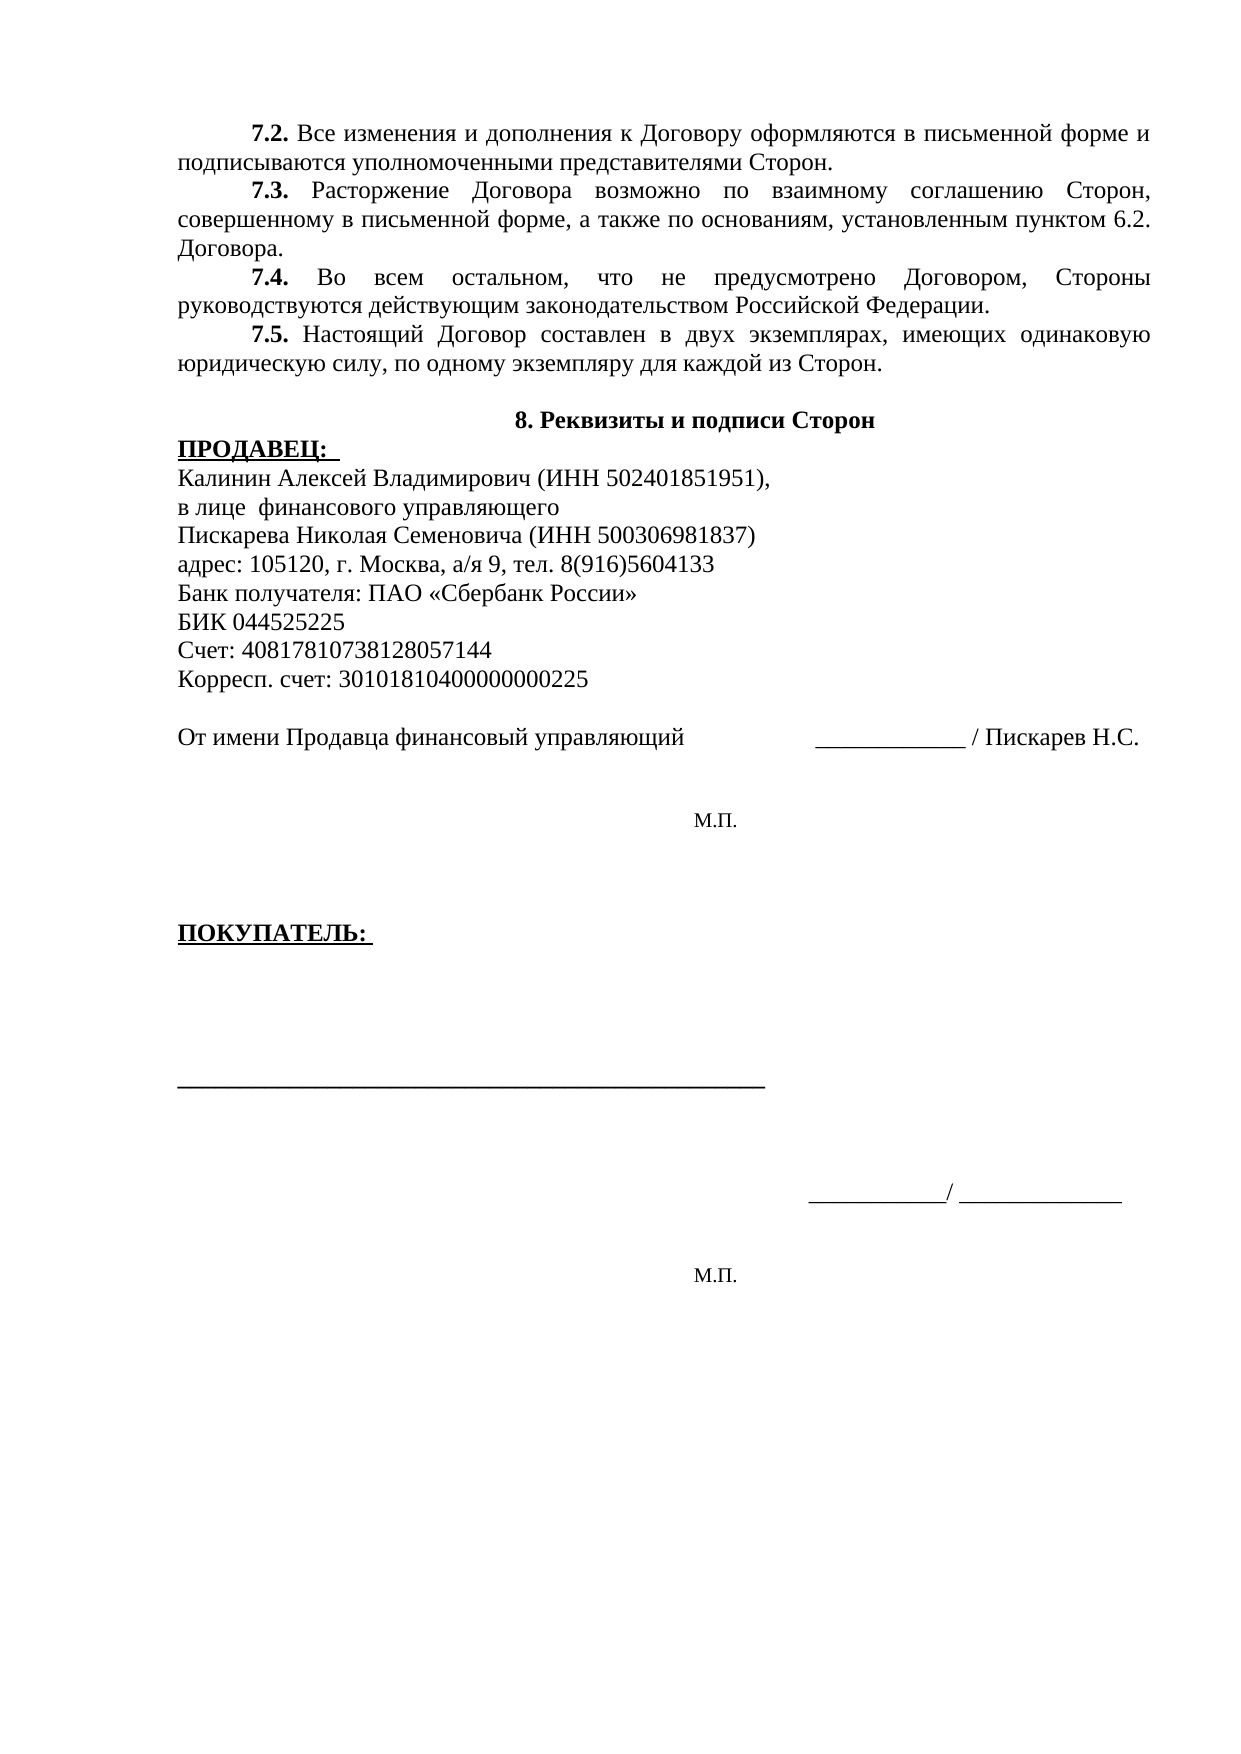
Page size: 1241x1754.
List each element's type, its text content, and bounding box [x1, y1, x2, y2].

text 7.3. Расторжение Договора возможно по взаимному соглашению Сторон, совершенному в письменной форме, а также по основаниям, установленным пунктом 6.2. Договора. [177, 176, 1152, 262]
text ПРОДАВЕЦ: [177, 434, 1152, 463]
text 8. Реквизиты и подписи Сторон [238, 406, 1152, 434]
text в лице финансового управляющего [177, 492, 1152, 521]
text _______________________________________________ [177, 1062, 1152, 1091]
text Пискарева Николая Семеновича (ИНН 500306981837) [177, 521, 1152, 549]
text Банк получателя: ПАО «Сбербанк России» [177, 578, 1152, 607]
text М.П. [177, 1263, 1152, 1287]
text Калинин Алексей Владимирович (ИНН 502401851951), [177, 463, 1152, 492]
text Корресп. счет: 30101810400000000225 [177, 664, 1152, 693]
text ПОКУПАТЕЛЬ: [177, 918, 1152, 947]
text адрес: 105120, г. Москва, а/я 9, тел. 8(916)5604133 [177, 549, 1152, 578]
text 7.4. Во всем остальном, что не предусмотрено Договором, Стороны руководствуются действующим законодательством Российской Федерации. [177, 262, 1152, 319]
text От имени Продавца финансовый управляющий ____________ / Пискарев Н.С. [177, 722, 1152, 751]
text 7.2. Все изменения и дополнения к Договору оформляются в письменной форме и подписываются уполномоченными представителями Сторон. [177, 118, 1152, 176]
text ___________/ _____________ [177, 1177, 1152, 1206]
text М.П. [177, 808, 1152, 832]
text Счет: 40817810738128057144 [177, 636, 1152, 664]
text БИК 044525225 [177, 607, 1152, 636]
text 7.5. Настоящий Договор составлен в двух экземплярах, имеющих одинаковую юридическую силу, по одному экземпляру для каждой из Сторон. [177, 319, 1152, 377]
